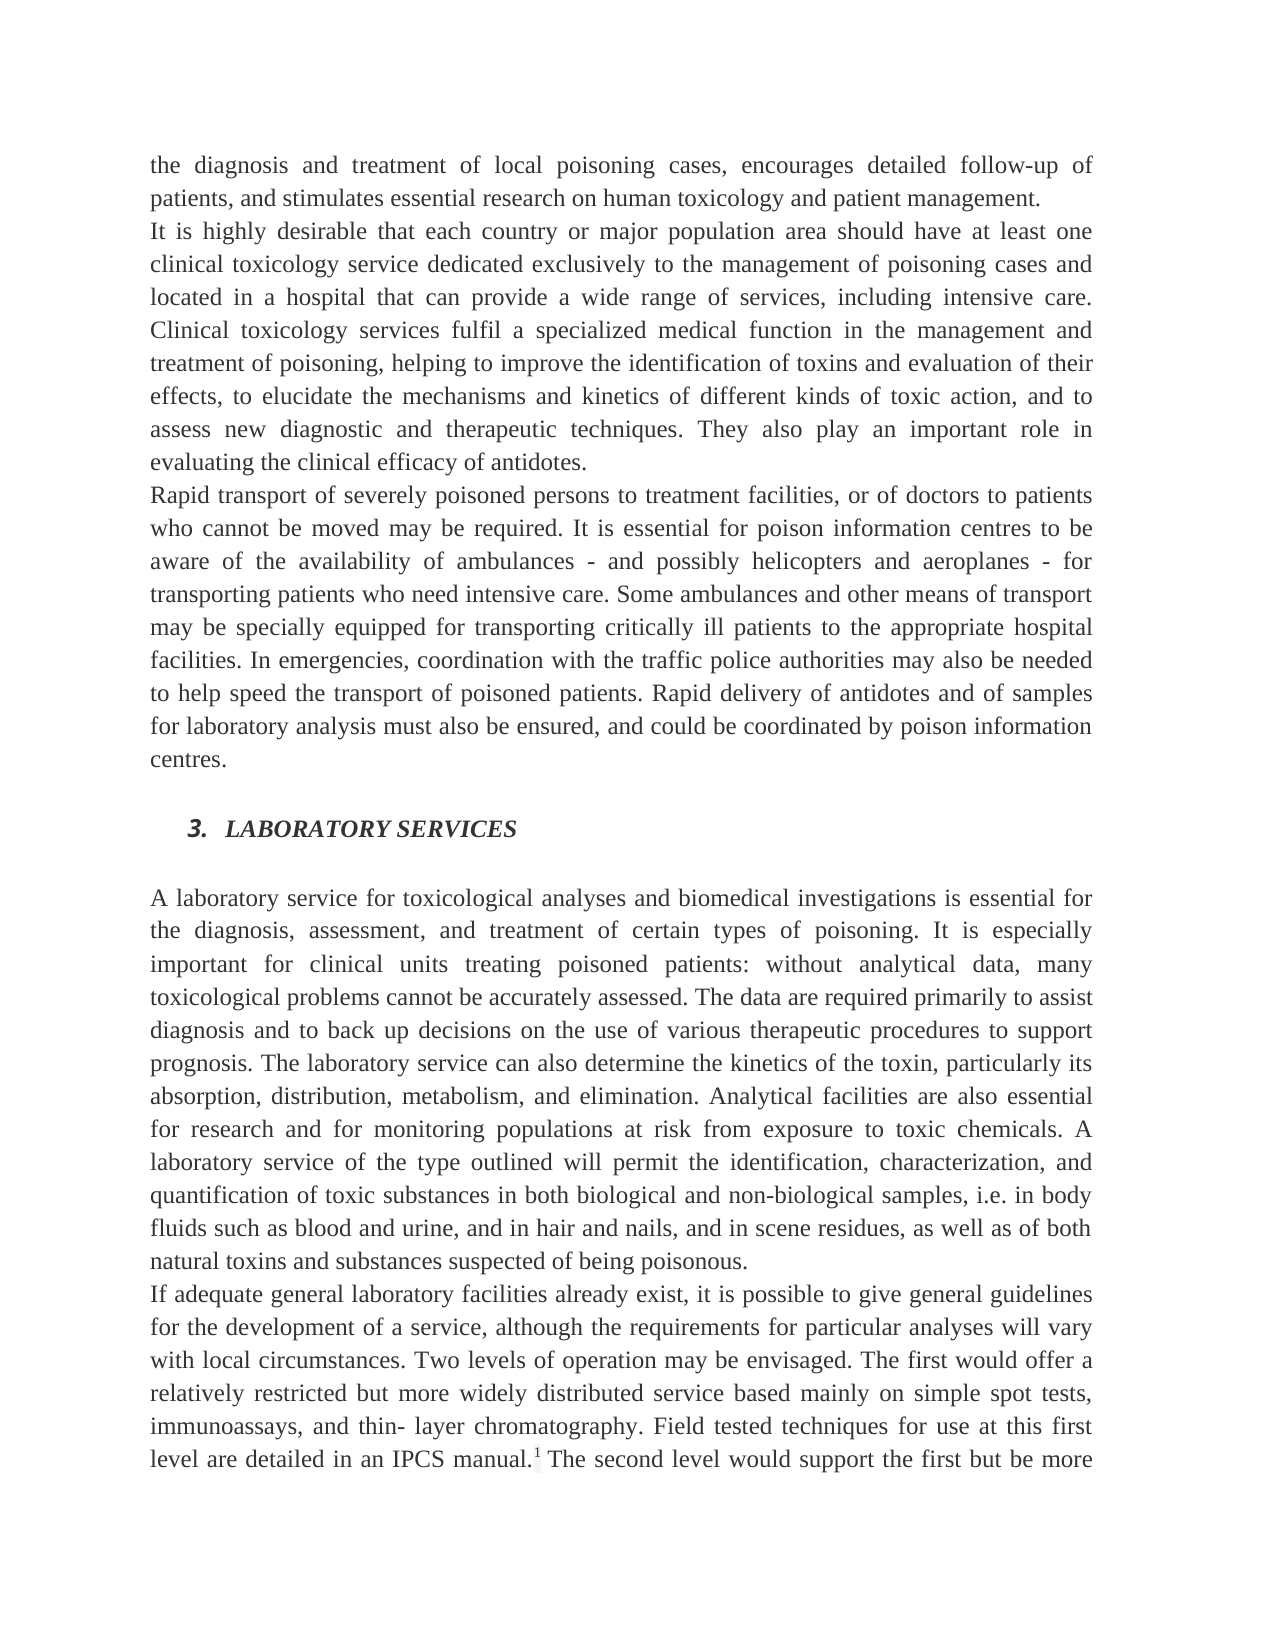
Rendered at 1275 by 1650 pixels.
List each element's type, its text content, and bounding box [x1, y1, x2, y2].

text Rapid transport of severely poisoned persons to treatment facilities, or of doctors to patients who cannot be moved may be required. It is essential for poison information centres to be aware of the availability of ambulances - and possibly helicopters and aeroplanes - for transporting patients who need intensive care. Some ambulances and other means of transport may be specially equipped for transporting critically ill patients to the appropriate hospital facilities. In emergencies, coordination with the traffic police authorities may also be needed to help speed the transport of poisoned patients. Rapid delivery of antidotes and of samples for laboratory analysis must also be ensured, and could be coordinated by poison information centres. [150, 480, 1094, 773]
list LABORATORY SERVICES [187, 810, 1094, 844]
text A laboratory service for toxicological analyses and biomedical investigations is essential for the diagnosis, assessment, and treatment of certain types of poisoning. It is especially important for clinical units treating poisoned patients: without analytical data, many toxicological problems cannot be accurately assessed. The data are required primarily to assist diagnosis and to back up decisions on the use of various therapeutic procedures to support prognosis. The laboratory service can also determine the kinetics of the toxin, particularly its absorption, distribution, metabolism, and elimination. Analytical facilities are also essential for research and for monitoring populations at risk from exposure to toxic chemicals. A laboratory service of the type outlined will permit the identification, characterization, and quantification of toxic substances in both biological and non-biological samples, i.e. in body fluids such as blood and urine, and in hair and nails, and in scene residues, as well as of both natural toxins and substances suspected of being poisonous. [150, 883, 1094, 1274]
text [150, 150, 1094, 212]
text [150, 1279, 1094, 1473]
text It is highly desirable that each country or major population area should have at least one clinical toxicology service dedicated exclusively to the management of poisoning cases and located in a hospital that can provide a wide range of services, including intensive care. Clinical toxicology services fulfil a specialized medical function in the management and treatment of poisoning, helping to improve the identification of toxins and evaluation of their effects, to elucidate the mechanisms and kinetics of different kinds of toxic action, and to assess new diagnostic and therapeutic techniques. They also play an important role in evaluating the clinical efficacy of antidotes. [150, 216, 1094, 476]
